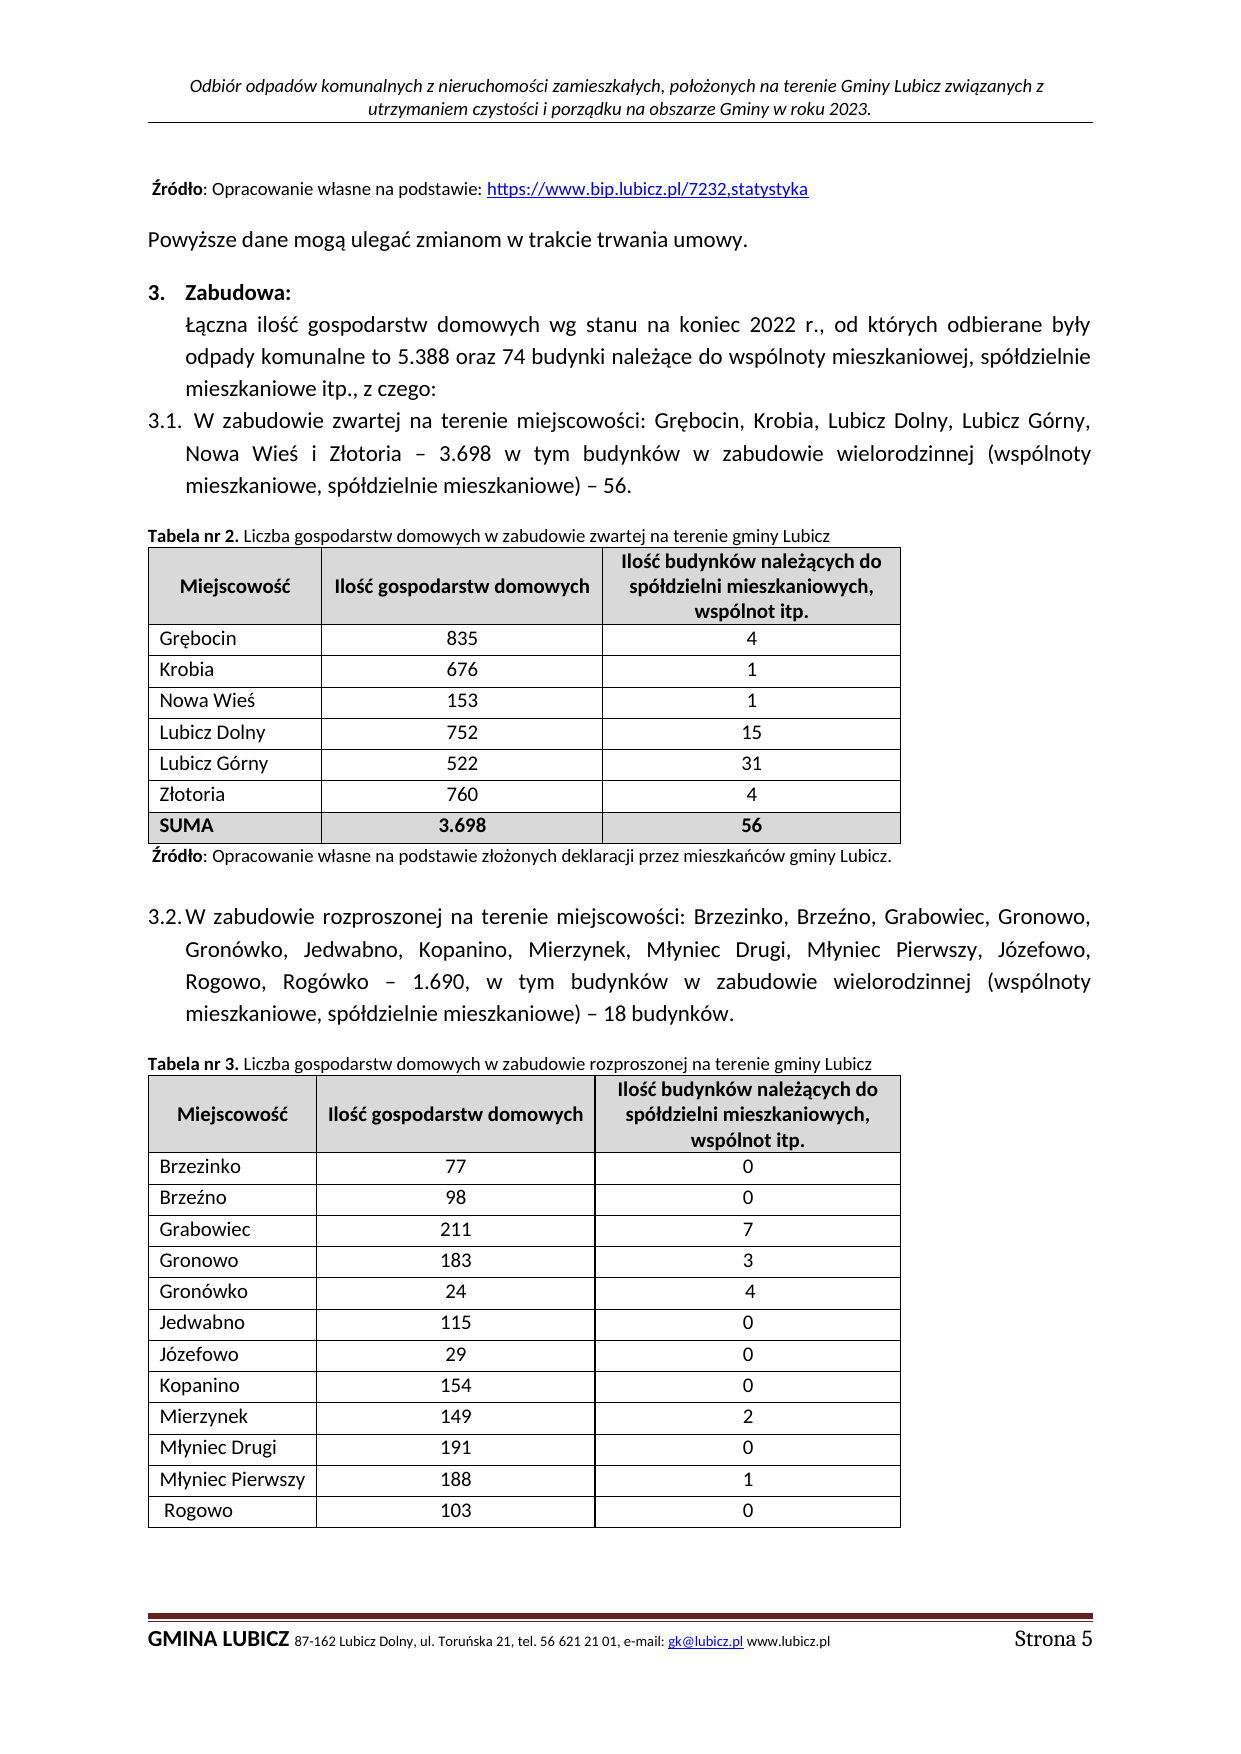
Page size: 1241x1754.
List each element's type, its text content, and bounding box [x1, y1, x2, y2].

table_cell 29 [317, 1341, 594, 1371]
table_cell 7 [596, 1216, 900, 1246]
list Łączna ilość gospodarstw domowych wg stanu na koniec 2022 r., od których odbierane były odpady komunalne to 5.388 oraz 74 budynki należące do wspólnoty mieszkaniowej, spółdzielnie mieszkaniowe itp., z czego: [185, 310, 1093, 402]
table_cell 760 [322, 781, 602, 812]
table_cell Józefowo [149, 1341, 316, 1371]
table_cell Gronowo [149, 1247, 316, 1277]
table_cell 4 [603, 625, 900, 655]
list W zabudowie zwartej na terenie miejscowości: Grębocin, Krobia, Lubicz Dolny, Lubicz Górny, Nowa Wieś i Złotoria – 3.698 w tym budynków w zabudowie wielorodzinnej (wspólnoty mieszkaniowe, spółdzielnie mieszkaniowe) – 56. [148, 407, 1093, 499]
table_cell 15 [603, 719, 900, 749]
table_cell 0 [596, 1435, 900, 1465]
table_cell 115 [317, 1310, 594, 1340]
table_cell Jedwabno [149, 1310, 316, 1340]
table_cell Złotoria [149, 781, 321, 812]
table_cell 183 [317, 1247, 594, 1277]
text Tabela nr 2. Liczba gospodarstw domowych w zabudowie zwartej na terenie gminy Lubicz [148, 524, 1093, 547]
table_cell Grębocin [149, 625, 321, 655]
table_header Ilość budynków należących do spółdzielni mieszkaniowych, wspólnot itp. [603, 548, 900, 624]
table_cell Młyniec Pierwszy [149, 1466, 316, 1496]
table_cell Kopanino [149, 1372, 316, 1402]
table_cell Gronówko [149, 1278, 316, 1308]
table_cell 103 [317, 1497, 594, 1527]
table_cell 4 [596, 1278, 900, 1308]
table_cell 0 [596, 1185, 900, 1215]
table_cell 676 [322, 656, 602, 687]
table_header Ilość budynków należących do spółdzielni mieszkaniowych, wspólnot itp. [596, 1076, 900, 1152]
text Powyższe dane mogą ulegać zmianom w trakcie trwania umowy. [148, 225, 1093, 253]
table_header Miejscowość [149, 548, 321, 624]
table_cell 211 [317, 1216, 594, 1246]
table_cell 0 [596, 1497, 900, 1527]
table_cell Mierzynek [149, 1403, 316, 1433]
table_cell 2 [596, 1403, 900, 1433]
table_cell Lubicz Dolny [149, 719, 321, 749]
table_cell Rogowo [149, 1497, 316, 1527]
table_cell 0 [596, 1341, 900, 1371]
table_header Miejscowość [149, 1076, 316, 1152]
table_header Ilość gospodarstw domowych [322, 548, 602, 624]
table_cell Krobia [149, 656, 321, 687]
table_cell 98 [317, 1185, 594, 1215]
table_cell Brzezinko [149, 1153, 316, 1183]
table_cell 24 [317, 1278, 594, 1308]
table_header Ilość gospodarstw domowych [317, 1076, 594, 1152]
table_cell 1 [596, 1466, 900, 1496]
table_cell 0 [596, 1372, 900, 1402]
table_cell 752 [322, 719, 602, 749]
list W zabudowie rozproszonej na terenie miejscowości: Brzezinko, Brzeźno, Grabowiec, Gronowo, Gronówko, Jedwabno, Kopanino, Mierzynek, Młyniec Drugi, Młyniec Pierwszy, Józefowo, Rogowo, Rogówko – 1.690, w tym budynków w zabudowie wielorodzinnej (wspólnoty mieszkaniowe, spółdzielnie mieszkaniowe) – 18 budynków. [148, 902, 1093, 1027]
table_cell 1 [603, 656, 900, 687]
table_cell 31 [603, 750, 900, 780]
table_cell Lubicz Górny [149, 750, 321, 780]
table_cell 149 [317, 1403, 594, 1433]
list Źródło: Opracowanie własne na podstawie złożonych deklaracji przez mieszkańców gminy Lubicz. [148, 844, 1093, 867]
table_cell 0 [596, 1310, 900, 1340]
table_cell Nowa Wieś [149, 688, 321, 718]
table_cell Młyniec Drugi [149, 1435, 316, 1465]
table_cell 191 [317, 1435, 594, 1465]
table_cell Grabowiec [149, 1216, 316, 1246]
table_cell 1 [603, 688, 900, 718]
table_cell 153 [322, 688, 602, 718]
table_cell 522 [322, 750, 602, 780]
table_cell 188 [317, 1466, 594, 1496]
table_cell 154 [317, 1372, 594, 1402]
table_cell Brzeźno [149, 1185, 316, 1215]
table_cell 4 [603, 781, 900, 812]
table_cell 0 [596, 1153, 900, 1183]
text Źródło: Opracowanie własne na podstawie: https://www.bip.lubicz.pl/7232,statystyka [148, 151, 1093, 201]
table_cell 3.698 [322, 813, 602, 843]
table_cell 77 [317, 1153, 594, 1183]
text Tabela nr 3. Liczba gospodarstw domowych w zabudowie rozproszonej na terenie gminy Lubicz [148, 1052, 1093, 1075]
table_cell 835 [322, 625, 602, 655]
table_cell SUMA [149, 813, 321, 843]
table_cell 3 [596, 1247, 900, 1277]
list Zabudowa: [148, 278, 1093, 306]
table_cell 56 [603, 813, 900, 843]
